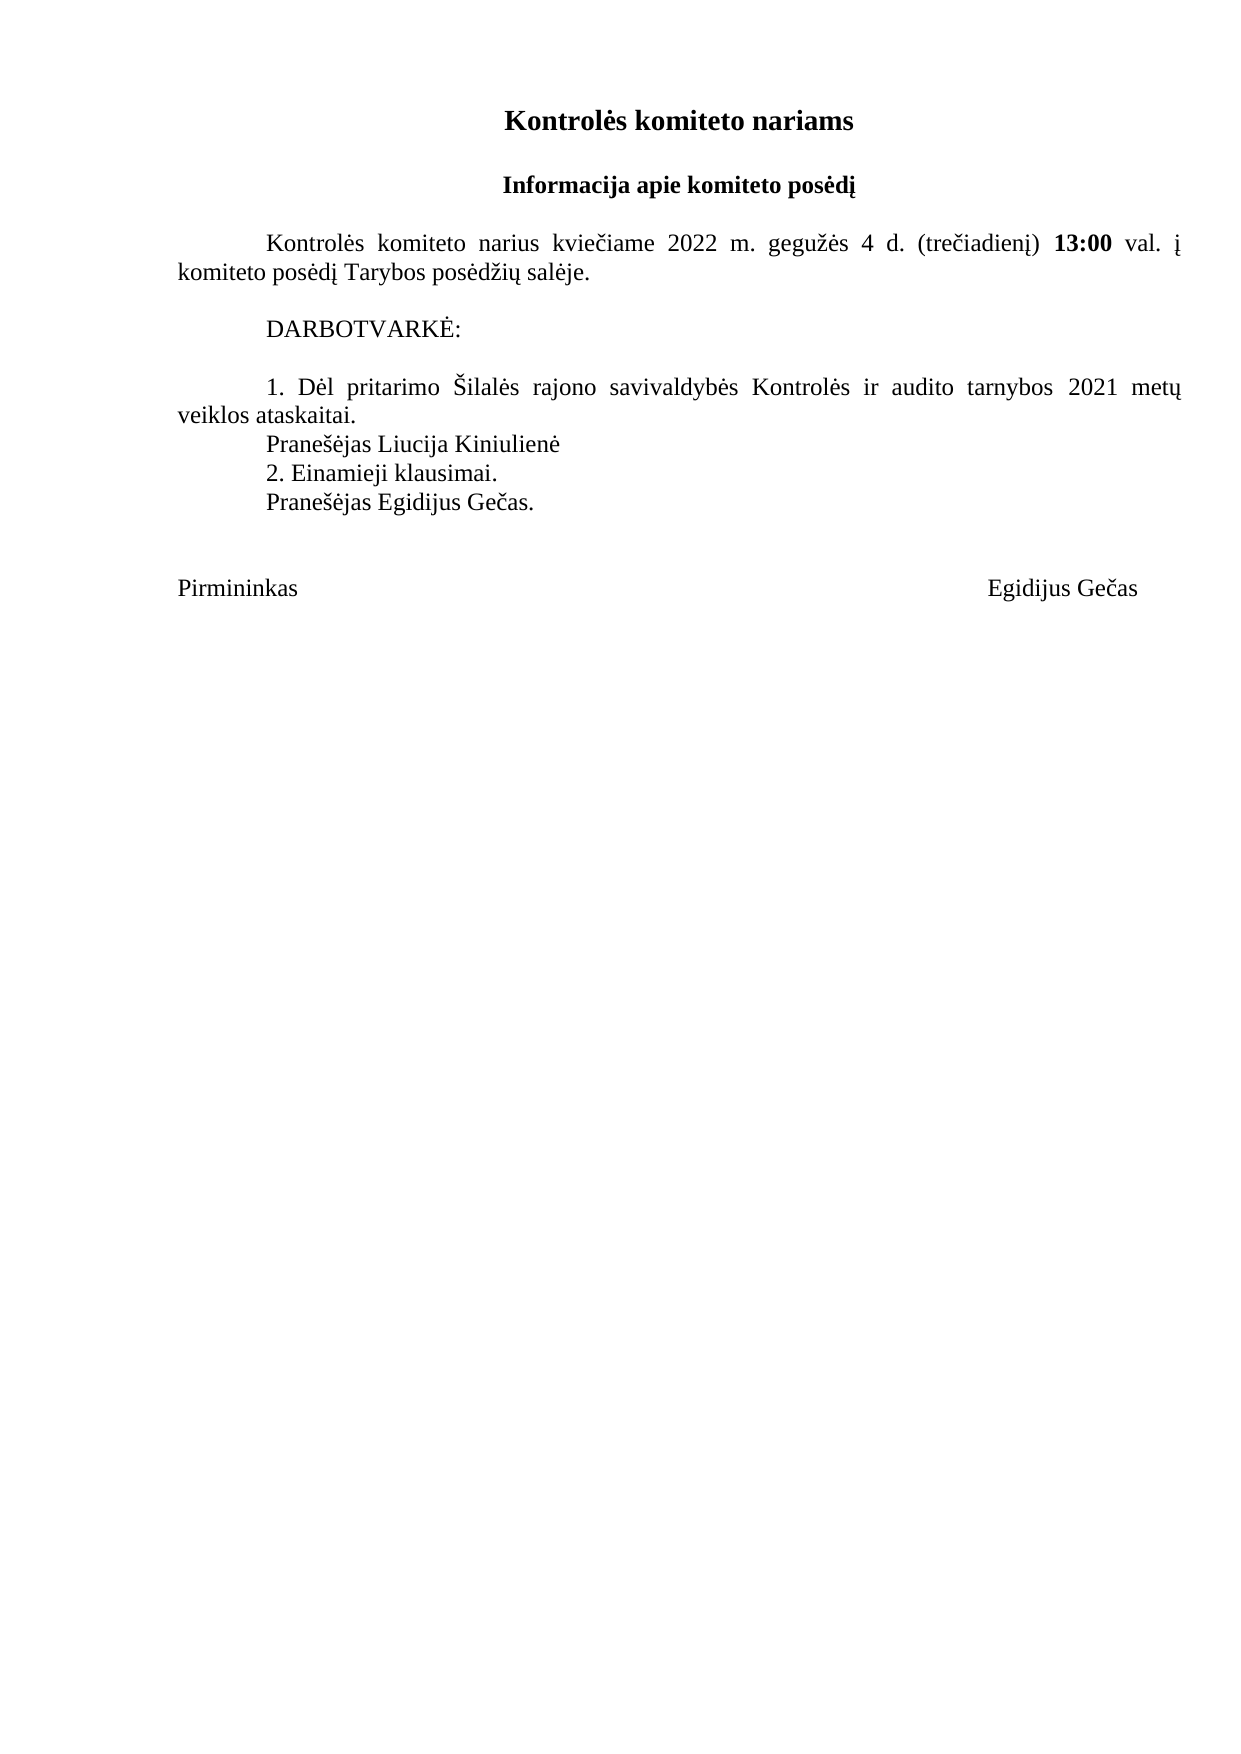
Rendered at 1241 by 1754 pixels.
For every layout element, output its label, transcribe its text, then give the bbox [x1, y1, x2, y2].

text Informacija apie komiteto posėdį [177, 171, 1181, 199]
text Pranešėjas Liucija Kiniulienė [177, 429, 1181, 458]
text Kontrolės komiteto narius kviečiame 2022 m. gegužės 4 d. (trečiadienį) 13:00 val. į komiteto posėdį Tarybos posėdžių salėje. [177, 228, 1181, 286]
text Kontrolės komiteto nariams [177, 103, 1181, 137]
text Pranešėjas Egidijus Gečas. [177, 487, 1181, 516]
text Pirmininkas Egidijus Gečas [177, 573, 1181, 602]
text 1. Dėl pritarimo Šilalės rajono savivaldybės Kontrolės ir audito tarnybos 2021 metų veiklos ataskaitai. [177, 372, 1181, 429]
text 2. Einamieji klausimai. [177, 458, 1181, 487]
text DARBOTVARKĖ: [177, 314, 1181, 343]
